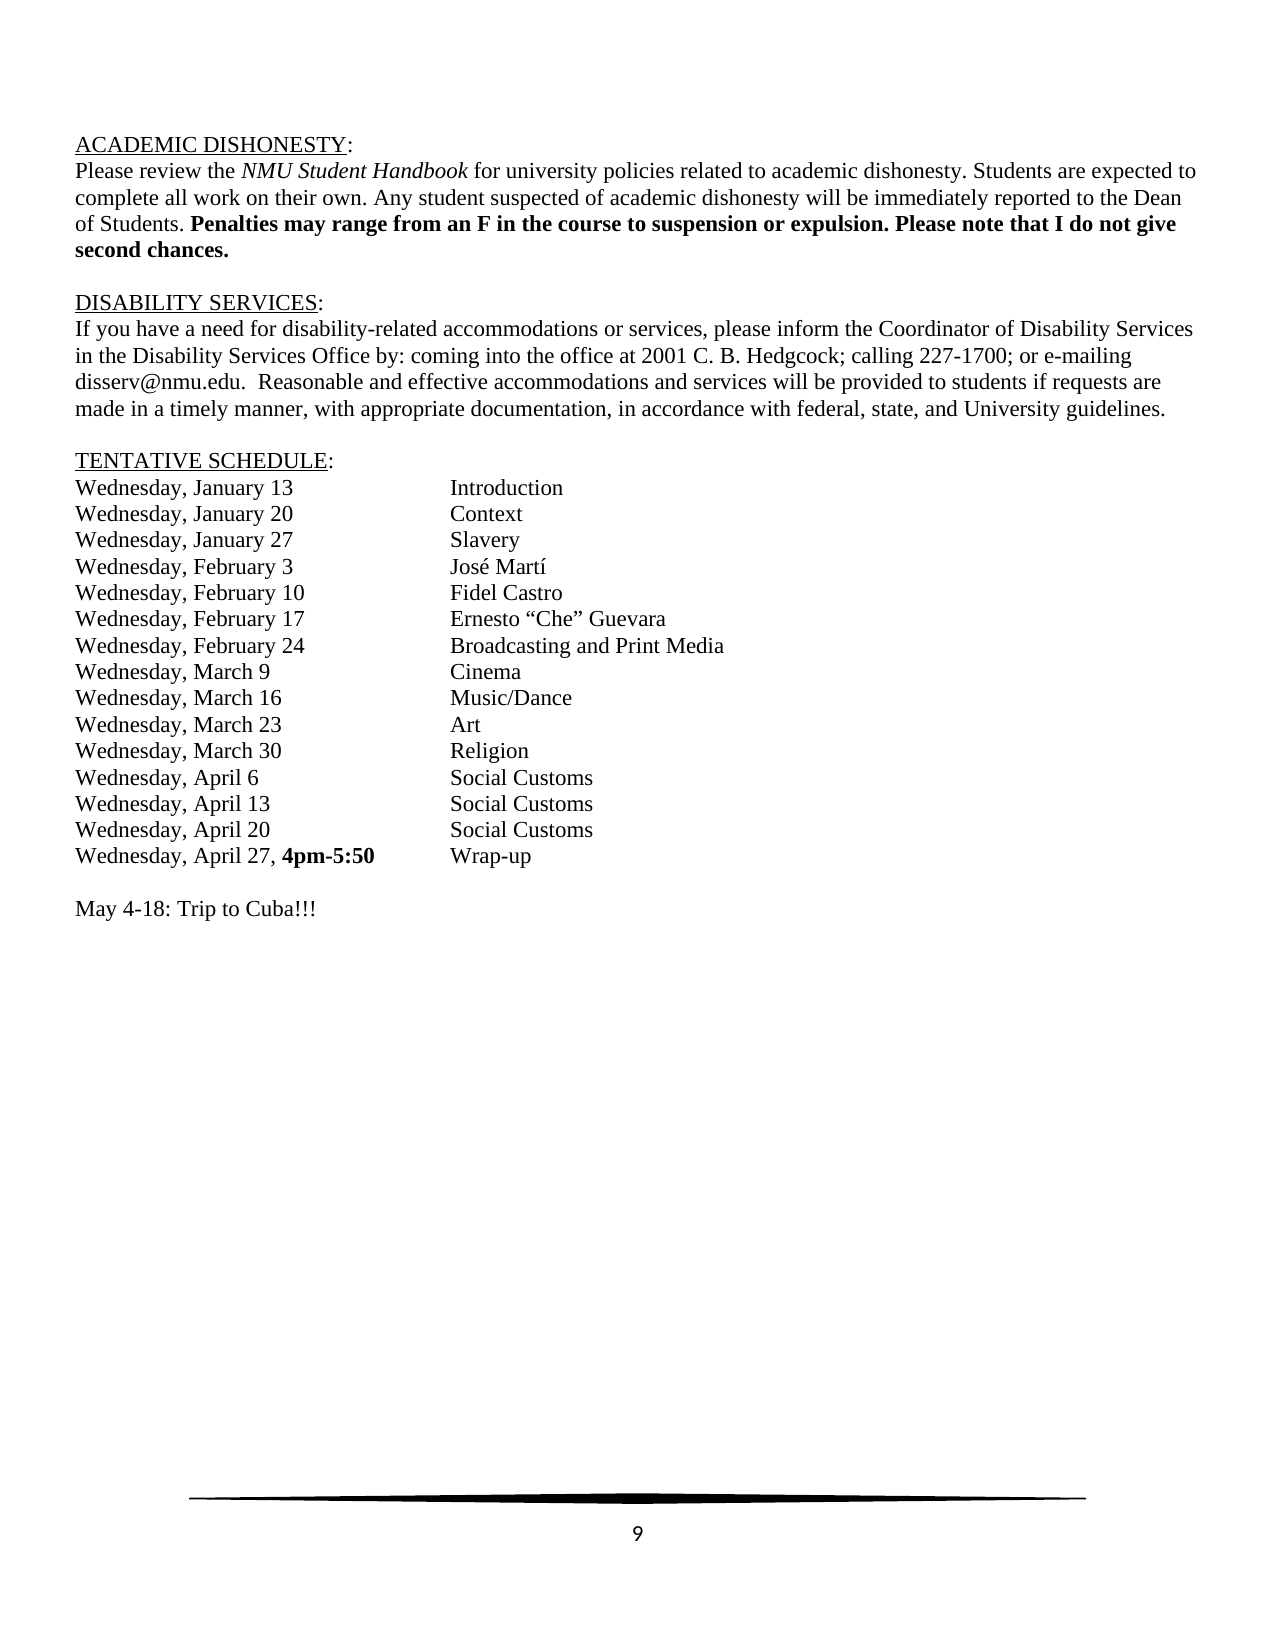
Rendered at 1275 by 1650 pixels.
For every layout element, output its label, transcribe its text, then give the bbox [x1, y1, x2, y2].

text Wednesday, March 16 Music/Dance [75, 684, 1200, 711]
text Wednesday, February 24 Broadcasting and Print Media [75, 632, 1200, 658]
text Wednesday, February 10 Fidel Castro [75, 579, 1200, 605]
text ACADEMIC DISHONESTY: [75, 131, 1200, 157]
text Wednesday, January 20 Context [75, 500, 1200, 526]
text May 4-18: Trip to Cuba!!! [75, 895, 1200, 922]
text Wednesday, January 27 Slavery [75, 526, 1200, 553]
text Wednesday, April 13 Social Customs [75, 790, 1200, 816]
text If you have a need for disability-related accommodations or services, please inform the Coordinator of Disability Services in the Disability Services Office by: coming into the office at 2001 C. B. Hedgcock; calling 227-1700; or e-mailing disserv@nmu.edu. Reasonable and effective accommodations and services will be provided to students if requests are made in a timely manner, with appropriate documentation, in accordance with federal, state, and University guidelines. [75, 316, 1200, 421]
text Wednesday, January 13 Introduction [75, 474, 1200, 500]
text Wednesday, March 9 Cinema [75, 658, 1200, 684]
text Wednesday, March 30 Religion [75, 737, 1200, 763]
text Wednesday, March 23 Art [75, 711, 1200, 737]
text Wednesday, February 17 Ernesto “Che” Guevara [75, 605, 1200, 632]
text Wednesday, April 20 Social Customs [75, 816, 1200, 843]
text TENTATIVE SCHEDULE: [75, 447, 1200, 474]
text Wednesday, April 6 Social Customs [75, 763, 1200, 790]
text Please review the NMU Student Handbook for university policies related to academic dishonesty. Students are expected to complete all work on their own. Any student suspected of academic dishonesty will be immediately reported to the Dean of Students. Penalties may range from an F in the course to suspension or expulsion. Please note that I do not give second chances. [75, 157, 1200, 263]
text DISABILITY SERVICES: [75, 289, 1200, 316]
text Wednesday, February 3 José Martí [75, 553, 1200, 579]
text Wednesday, April 27, 4pm-5:50 Wrap-up [75, 843, 1200, 869]
